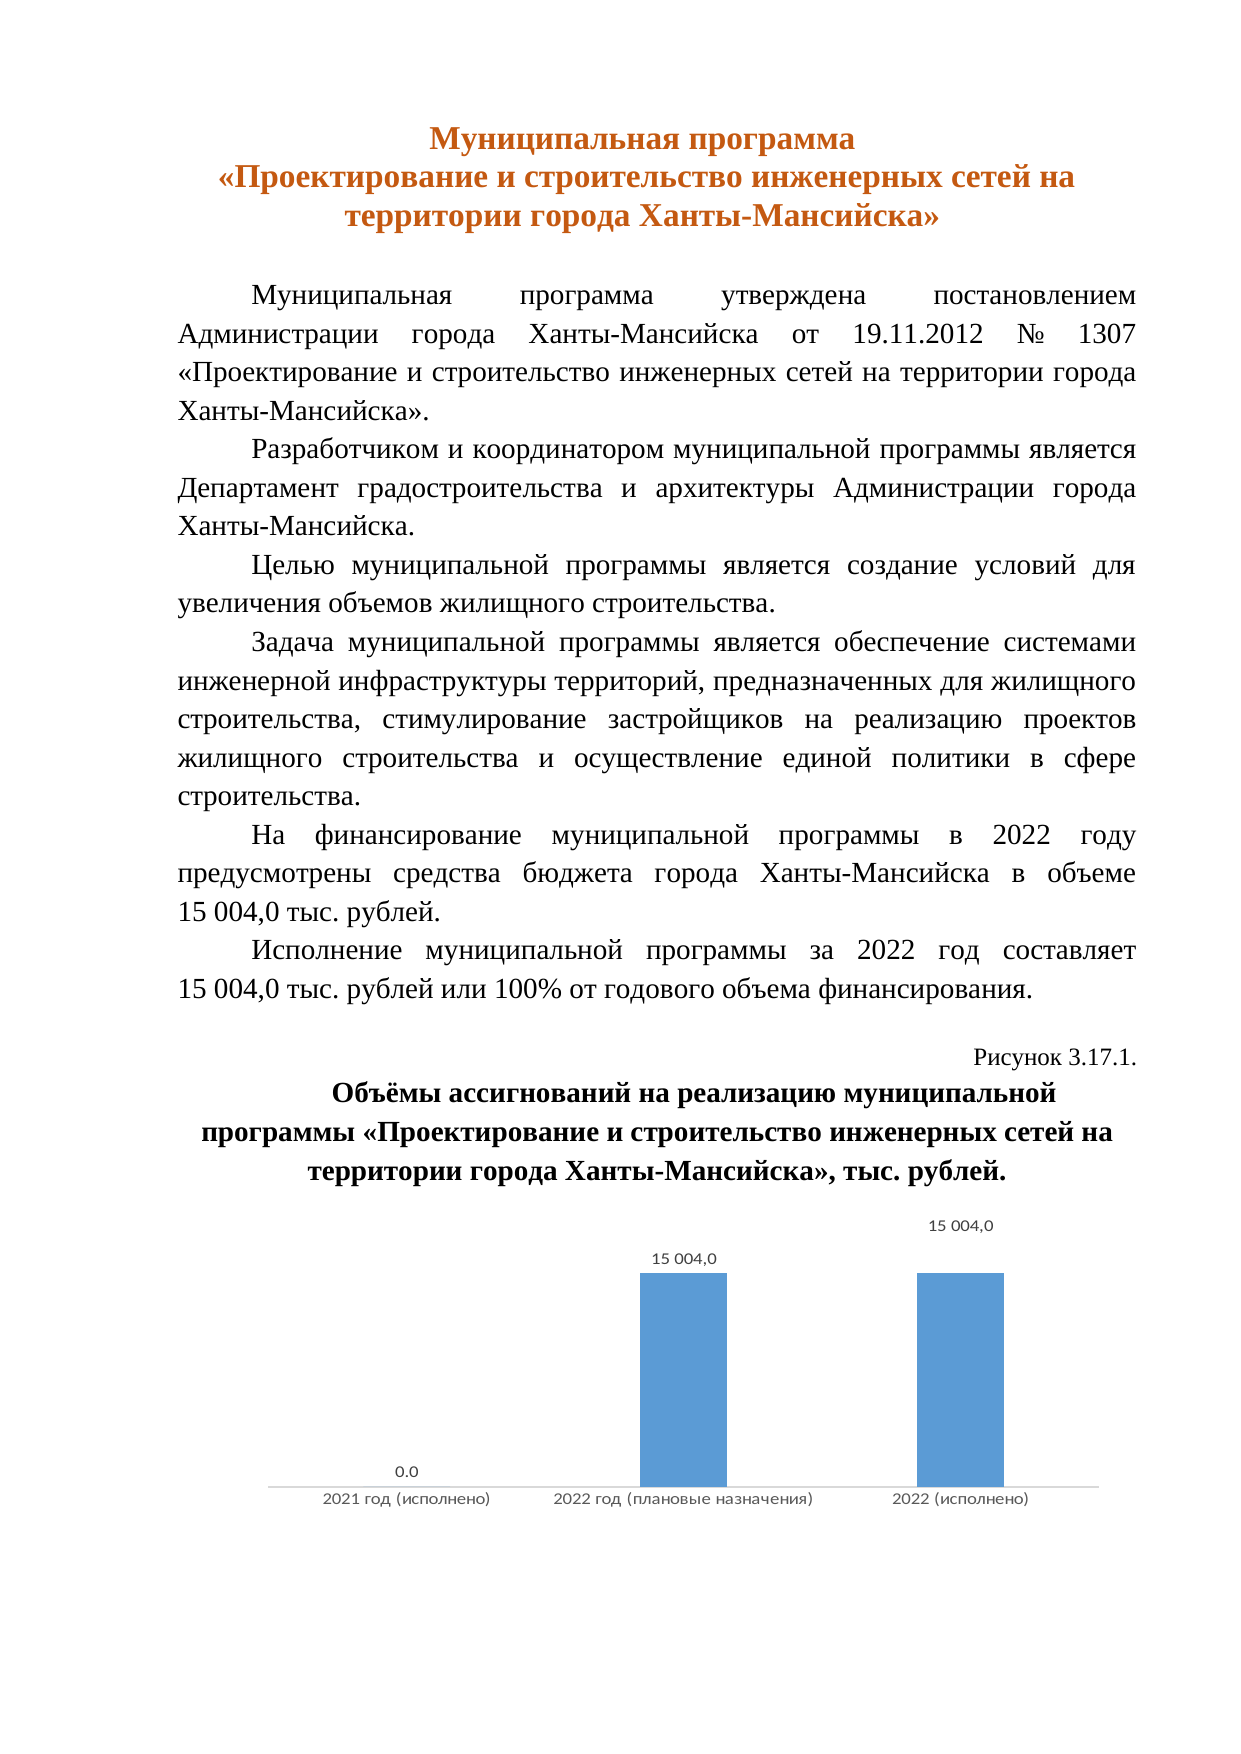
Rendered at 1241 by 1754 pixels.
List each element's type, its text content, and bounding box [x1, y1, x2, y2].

text Исполнение муниципальной программы за 2022 год составляет 15 004,0 тыс. рублей или 100% от годового объема финансирования. [177, 932, 1137, 1004]
text Рисунок 3.17.1. [177, 1042, 1137, 1071]
text Муниципальная программа [177, 118, 1107, 156]
text «Проектирование и строительство инженерных сетей на территории города Ханты-Мансийска» [177, 156, 1107, 233]
text Муниципальная программа утверждена постановлением Администрации города Ханты-Мансийска от 19.11.2012 № 1307 «Проектирование и строительство инженерных сетей на территории города Ханты-Мансийска». [177, 277, 1137, 426]
text Задача муниципальной программы является обеспечение системами инженерной инфраструктуры территорий, предназначенных для жилищного строительства, стимулирование застройщиков на реализацию проектов жилищного строительства и осуществление единой политики в сфере строительства. [177, 624, 1137, 812]
text Целью муниципальной программы является создание условий для увеличения объемов жилищного строительства. [177, 547, 1137, 619]
text Разработчиком и координатором муниципальной программы является Департамент градостроительства и архитектуры Администрации города Ханты-Мансийска. [177, 431, 1137, 542]
text На финансирование муниципальной программы в 2022 году предусмотрены средства бюджета города Ханты-Мансийска в объеме 15 004,0 тыс. рублей. [177, 817, 1137, 927]
text Объёмы ассигнований на реализацию муниципальной программы «Проектирование и строительство инженерных сетей на территории города Ханты-Мансийска», тыс. рублей. [177, 1076, 1137, 1186]
